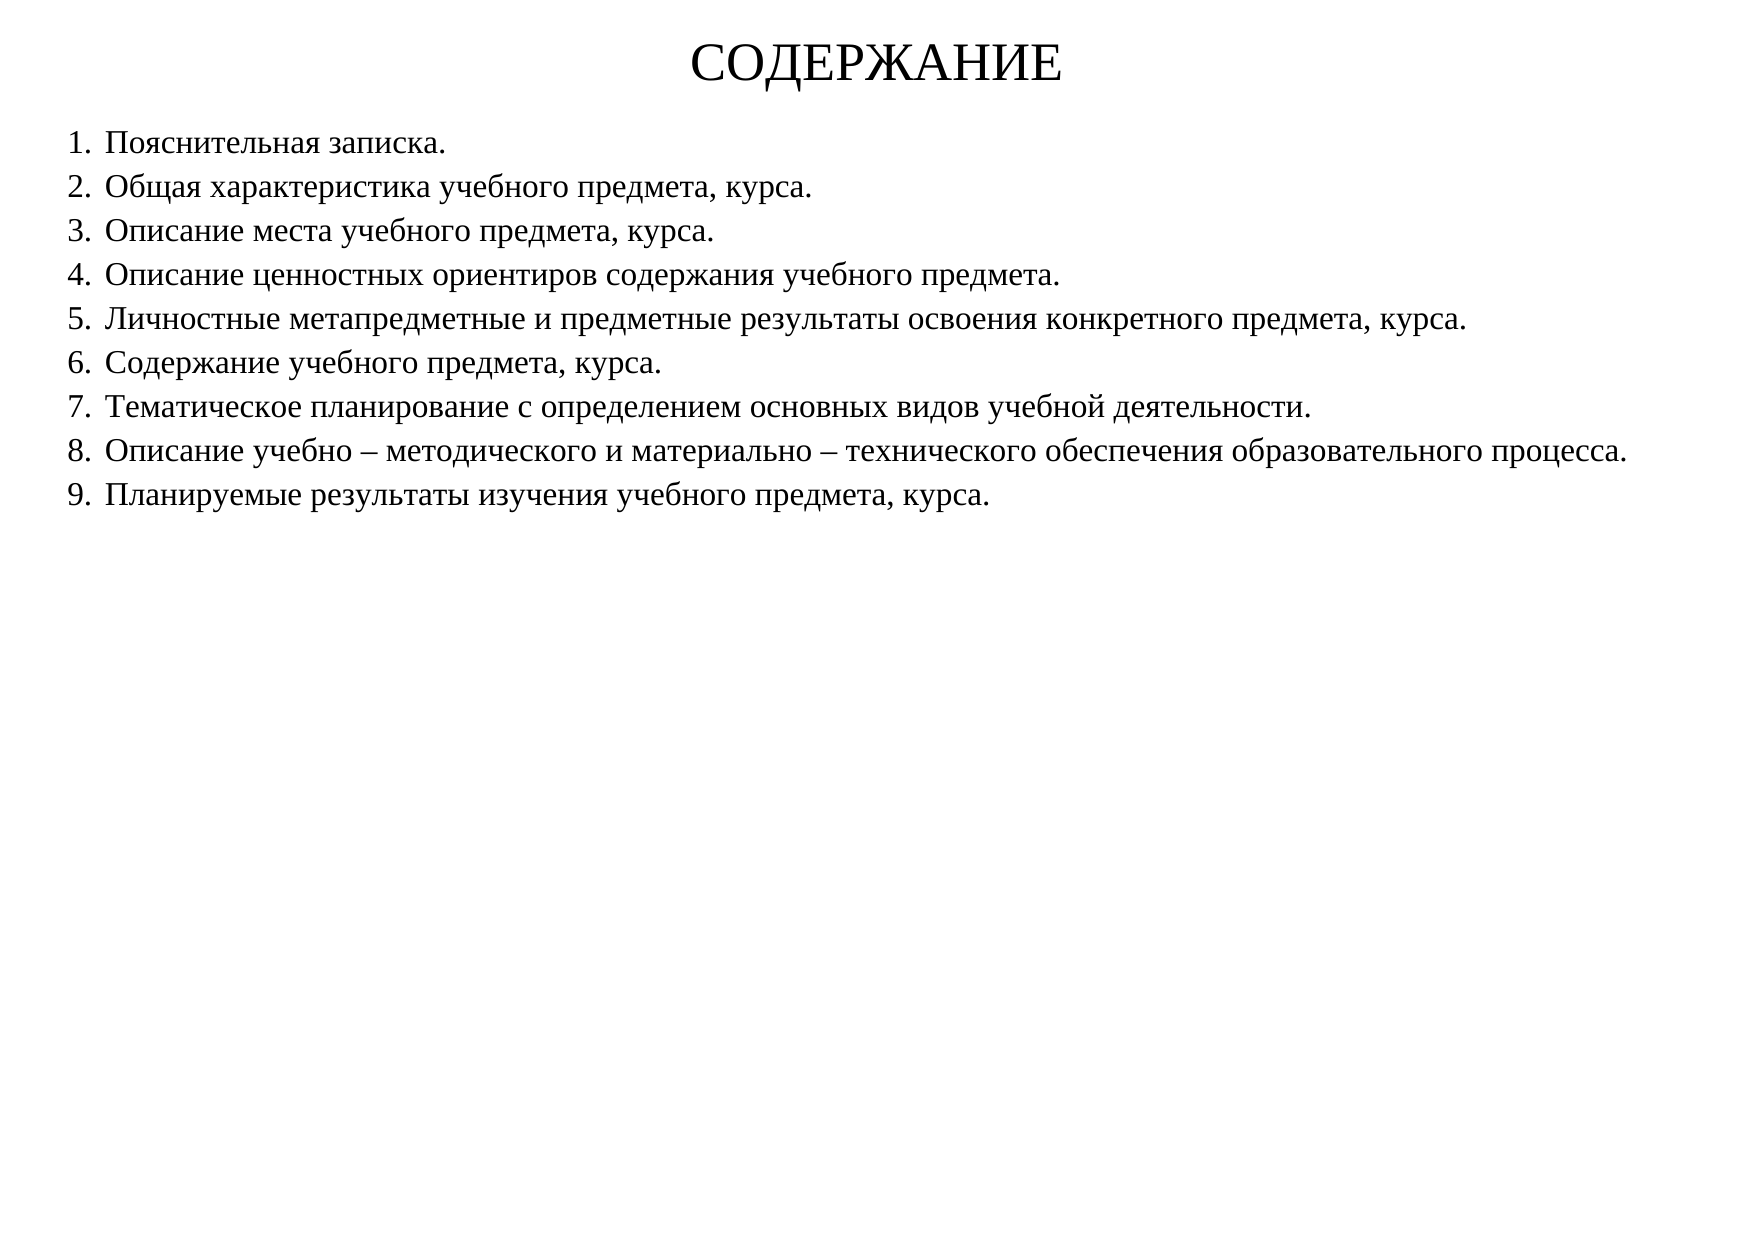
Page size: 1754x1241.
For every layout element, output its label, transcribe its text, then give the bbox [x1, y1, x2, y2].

list Общая характеристика учебного предмета, курса. [67, 166, 1724, 204]
list Содержание учебного предмета, курса. [67, 342, 1724, 381]
list Пояснительная записка. [67, 122, 1724, 160]
list Описание ценностных ориентиров содержания учебного предмета. [67, 254, 1724, 292]
list Тематическое планирование с определением основных видов учебной деятельности. [67, 386, 1724, 425]
list Описание места учебного предмета, курса. [67, 210, 1724, 248]
list Описание учебно – методического и материально – технического обеспечения образовательного процесса. [67, 430, 1724, 469]
list Планируемые результаты изучения учебного предмета, курса. [67, 474, 1724, 513]
list Личностные метапредметные и предметные результаты освоения конкретного предмета, курса. [67, 298, 1724, 337]
text СОДЕРЖАНИЕ [29, 29, 1724, 92]
